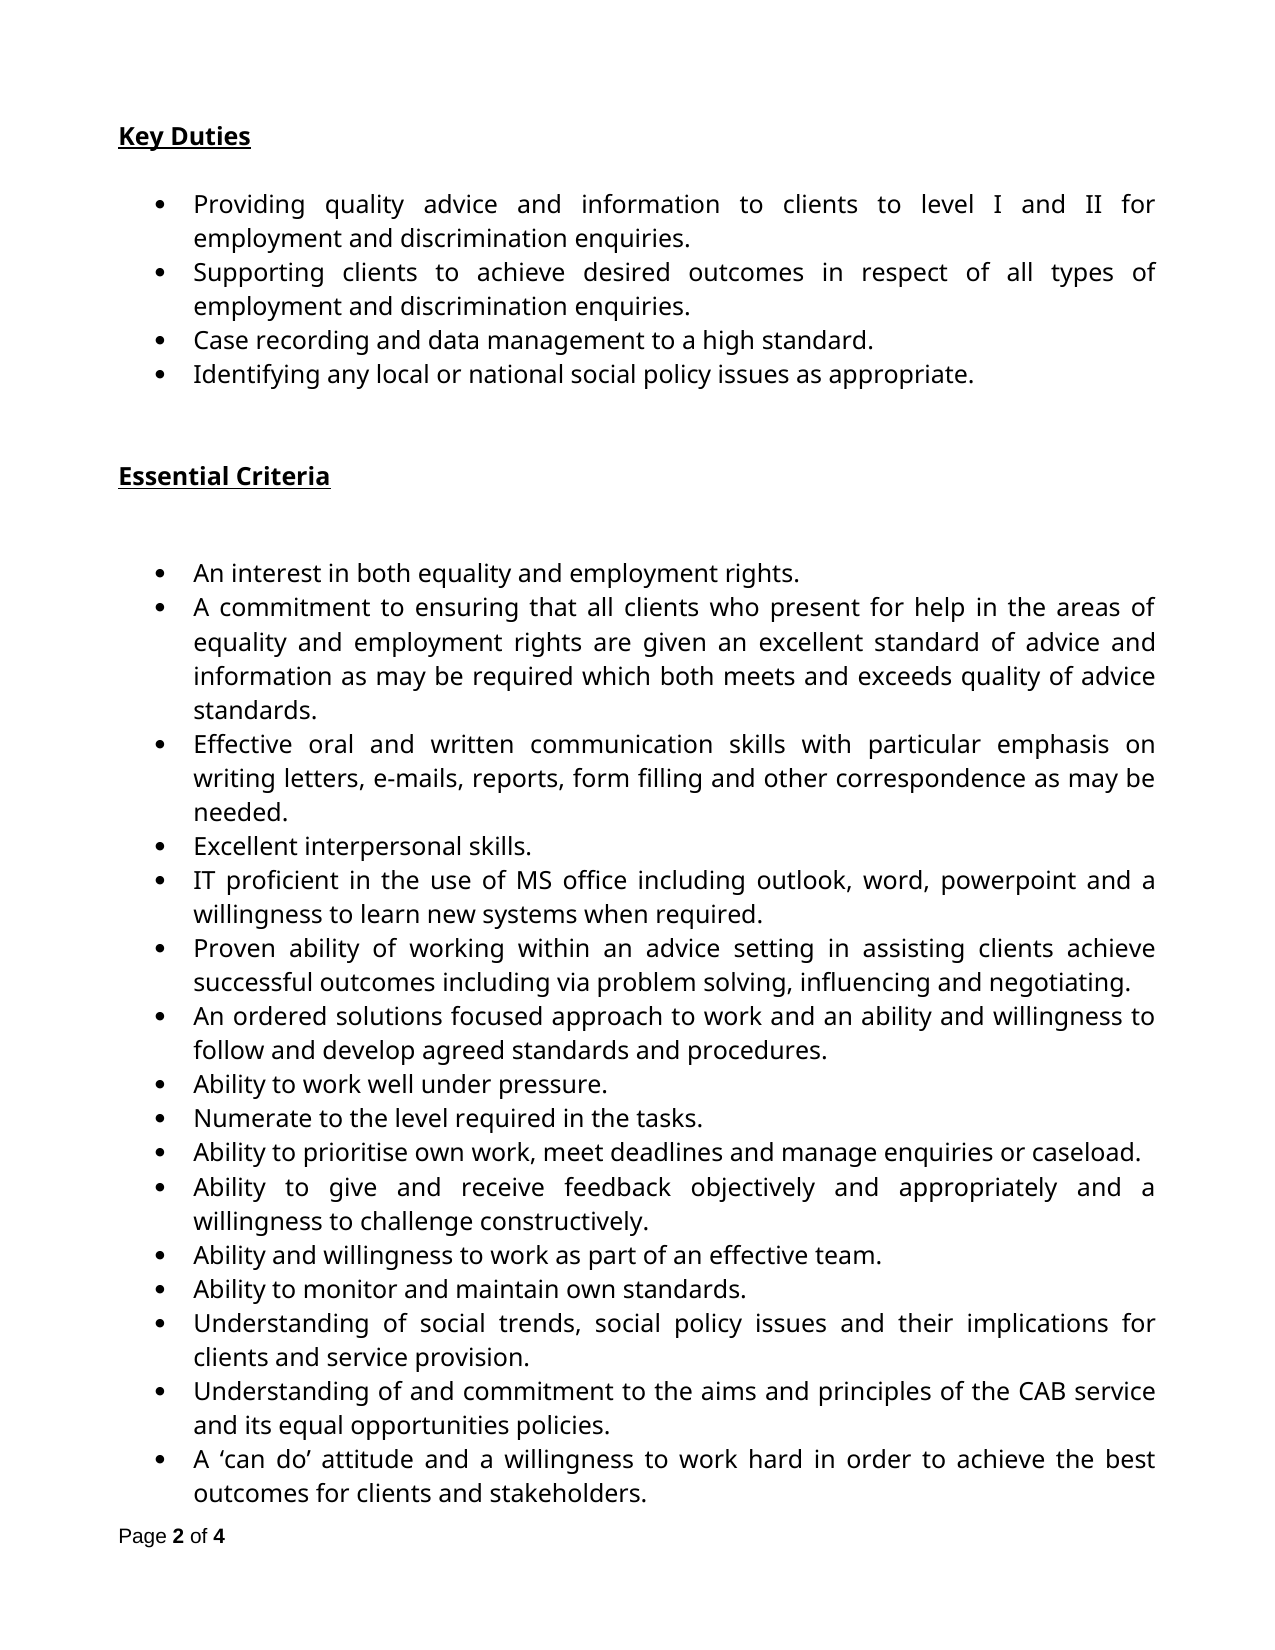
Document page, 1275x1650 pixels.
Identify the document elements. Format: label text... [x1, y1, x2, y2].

list Ability to work well under pressure. [156, 1067, 1157, 1101]
list IT proficient in the use of MS office including outlook, word, powerpoint and a willingness to learn new systems when required. [156, 863, 1157, 931]
list An ordered solutions focused approach to work and an ability and willingness to follow and develop agreed standards and procedures. [156, 999, 1157, 1067]
list Supporting clients to achieve desired outcomes in respect of all types of employment and discrimination enquiries. [156, 254, 1157, 322]
list Ability to monitor and maintain own standards. [156, 1271, 1157, 1305]
list Understanding of and commitment to the aims and principles of the CAB service and its equal opportunities policies. [156, 1373, 1157, 1442]
list An interest in both equality and employment rights. [156, 556, 1157, 590]
list Excellent interpersonal skills. [156, 828, 1157, 863]
list Effective oral and written communication skills with particular emphasis on writing letters, e-mails, reports, form filling and other correspondence as may be needed. [156, 726, 1157, 828]
list Ability to prioritise own work, meet deadlines and manage enquiries or caseload. [156, 1135, 1157, 1169]
list A commitment to ensuring that all clients who present for help in the areas of equality and employment rights are given an excellent standard of advice and information as may be required which both meets and exceeds quality of advice standards. [156, 590, 1157, 726]
text Key Duties [118, 118, 1157, 152]
list Proven ability of working within an advice setting in assisting clients achieve successful outcomes including via problem solving, influencing and negotiating. [156, 931, 1157, 999]
list Identifying any local or national social policy issues as appropriate. [156, 357, 1157, 391]
list Case recording and data management to a high standard. [156, 322, 1157, 357]
list Numerate to the level required in the tasks. [156, 1101, 1157, 1135]
list Understanding of social trends, social policy issues and their implications for clients and service provision. [156, 1305, 1157, 1373]
text Essential Criteria [118, 459, 1157, 493]
list A ‘can do’ attitude and a willingness to work hard in order to achieve the best outcomes for clients and stakeholders. [156, 1442, 1157, 1510]
list Ability and willingness to work as part of an effective team. [156, 1237, 1157, 1271]
list Providing quality advice and information to clients to level I and II for employment and discrimination enquiries. [156, 186, 1157, 254]
list Ability to give and receive feedback objectively and appropriately and a willingness to challenge constructively. [156, 1169, 1157, 1237]
